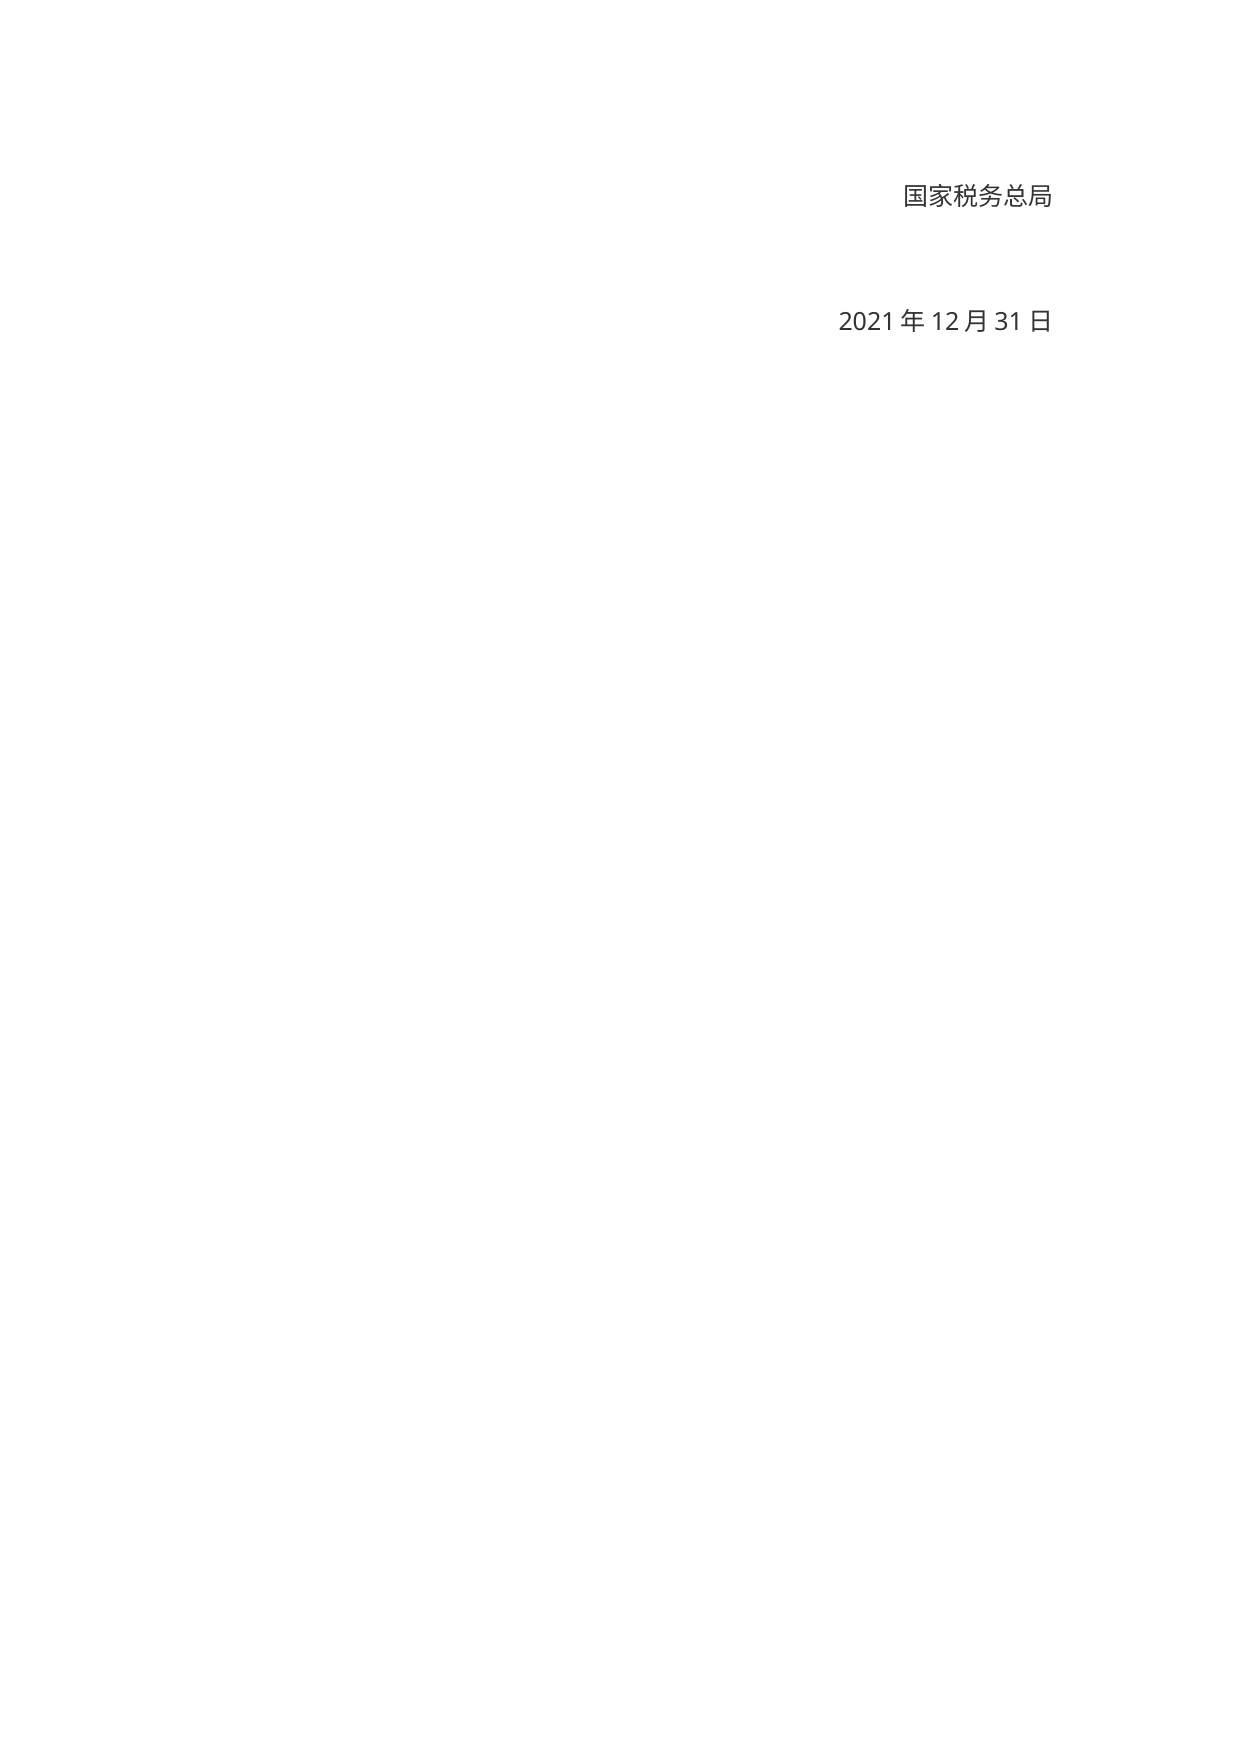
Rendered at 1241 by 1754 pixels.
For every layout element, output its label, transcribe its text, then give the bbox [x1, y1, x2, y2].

text 2021年12月31日 [187, 287, 1053, 352]
text 国家税务总局 [187, 162, 1053, 227]
